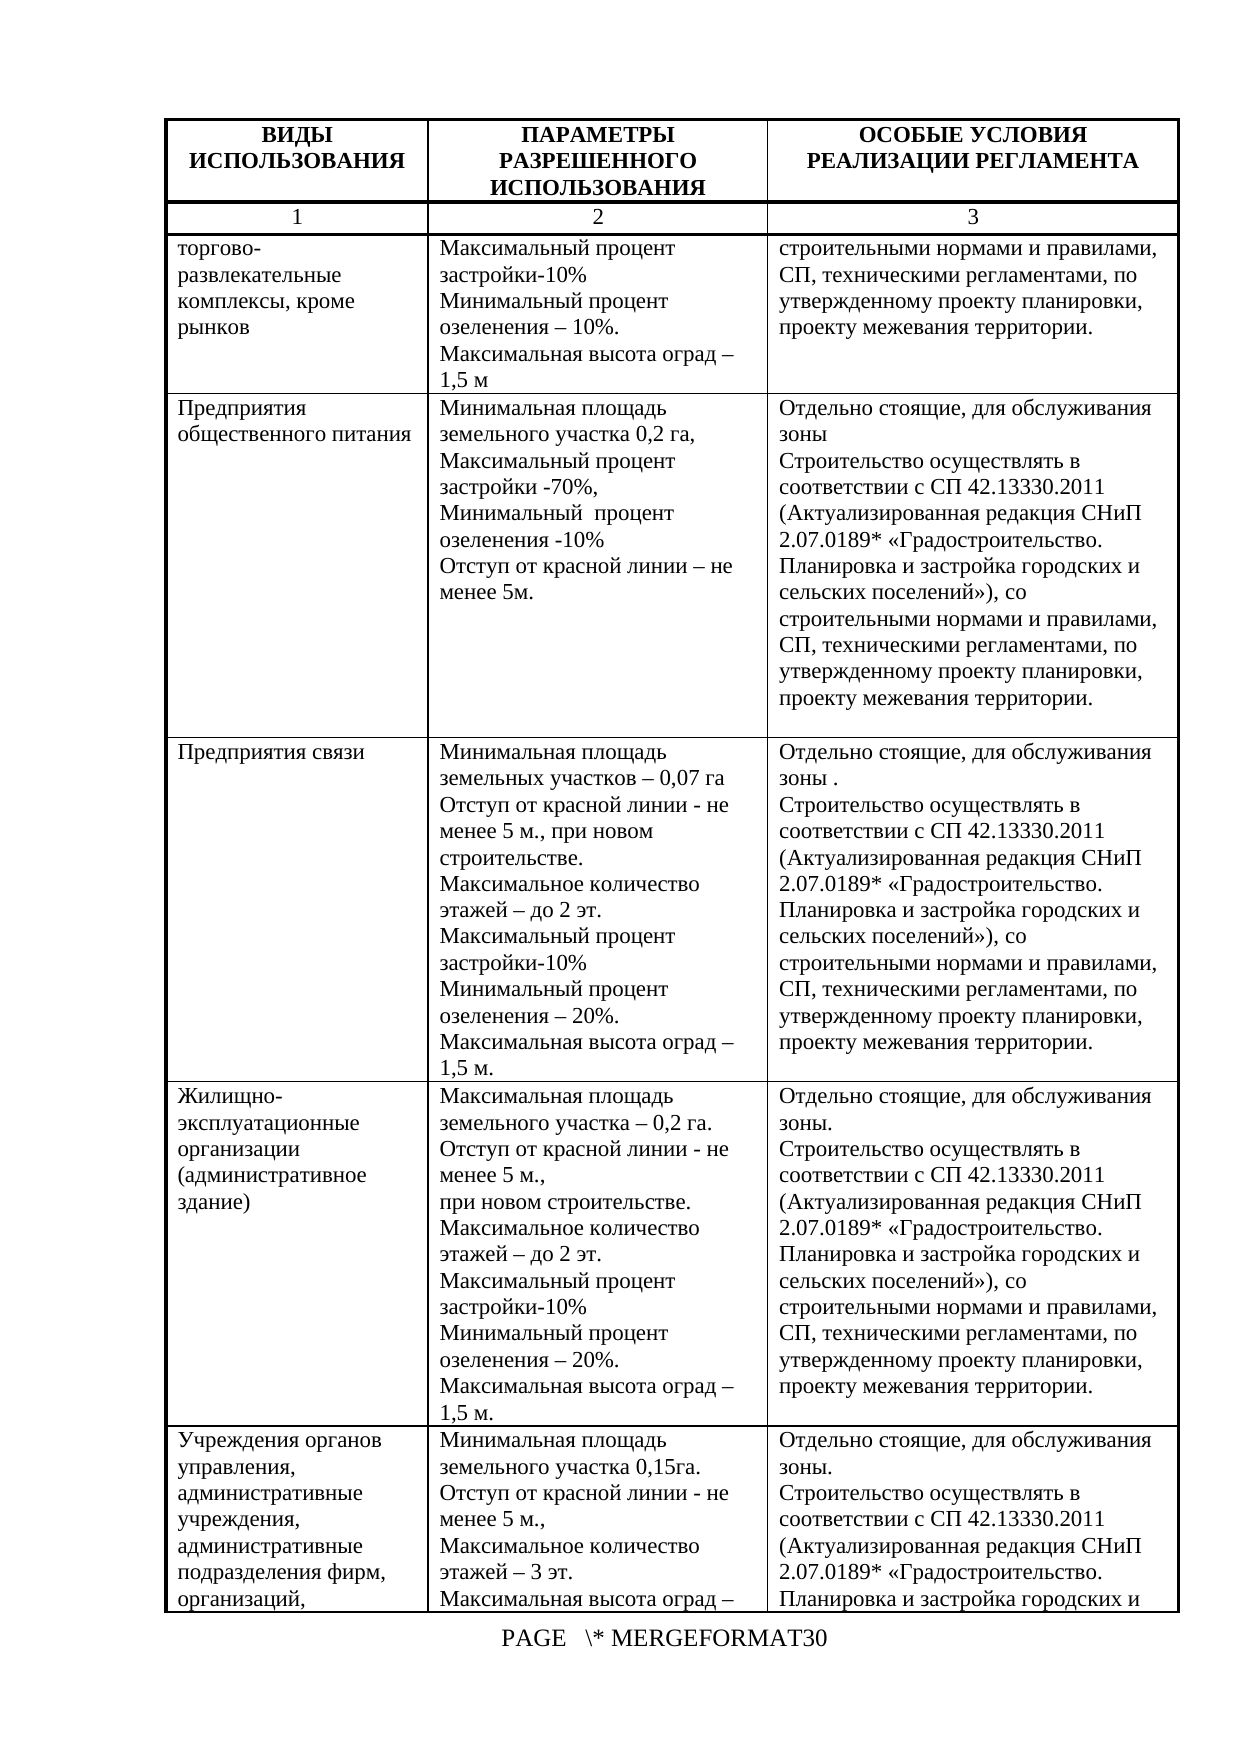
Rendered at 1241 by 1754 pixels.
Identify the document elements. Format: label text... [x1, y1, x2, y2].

table_cell Максимальная площадь земельного участка – . Отступ от красной линии - не менее ., при новом строительстве. Максимальное количество этажей – до 2 эт. Максимальный процент застройки-10% Минимальный процент озеленения – 20%. Максимальная высота оград – [429, 1082, 767, 1425]
table_header ОСОБЫЕ УСЛОВИЯ РЕАЛИЗАЦИИ РЕГЛАМЕНТА [768, 121, 1177, 200]
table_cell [168, 1427, 427, 1611]
table_header ПАРАМЕТРЫ РАЗРЕШЕННОГО ИСПОЛЬЗОВАНИЯ [429, 121, 767, 200]
table_cell Жилищно-эксплуатационные организации (административное здание) [168, 1082, 427, 1425]
table_cell 3 [768, 204, 1177, 233]
table_cell Предприятия общественного питания [168, 394, 427, 737]
table_cell Минимальная площадь земельных участков – Отступ от красной линии - не менее ., при новом строительстве. Максимальное количество этажей – до 2 эт. Максимальный процент застройки-10% Минимальный процент озеленения – 20%. Максимальная высота оград – [429, 738, 767, 1081]
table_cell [429, 236, 767, 392]
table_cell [768, 236, 1177, 392]
table_header ВИДЫ ИСПОЛЬЗОВАНИЯ [168, 121, 427, 200]
table_cell 1 [168, 204, 427, 233]
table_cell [168, 236, 427, 392]
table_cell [768, 1427, 1177, 1611]
table_cell Предприятия связи [168, 738, 427, 1081]
table_cell 2 [429, 204, 767, 233]
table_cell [429, 1427, 767, 1611]
table_cell Минимальная площадь земельного участка 0,2 га, Максимальный процент застройки -70%, Минимальный процент озеленения -10% Отступ от красной линии – не менее 5м. [429, 394, 767, 737]
